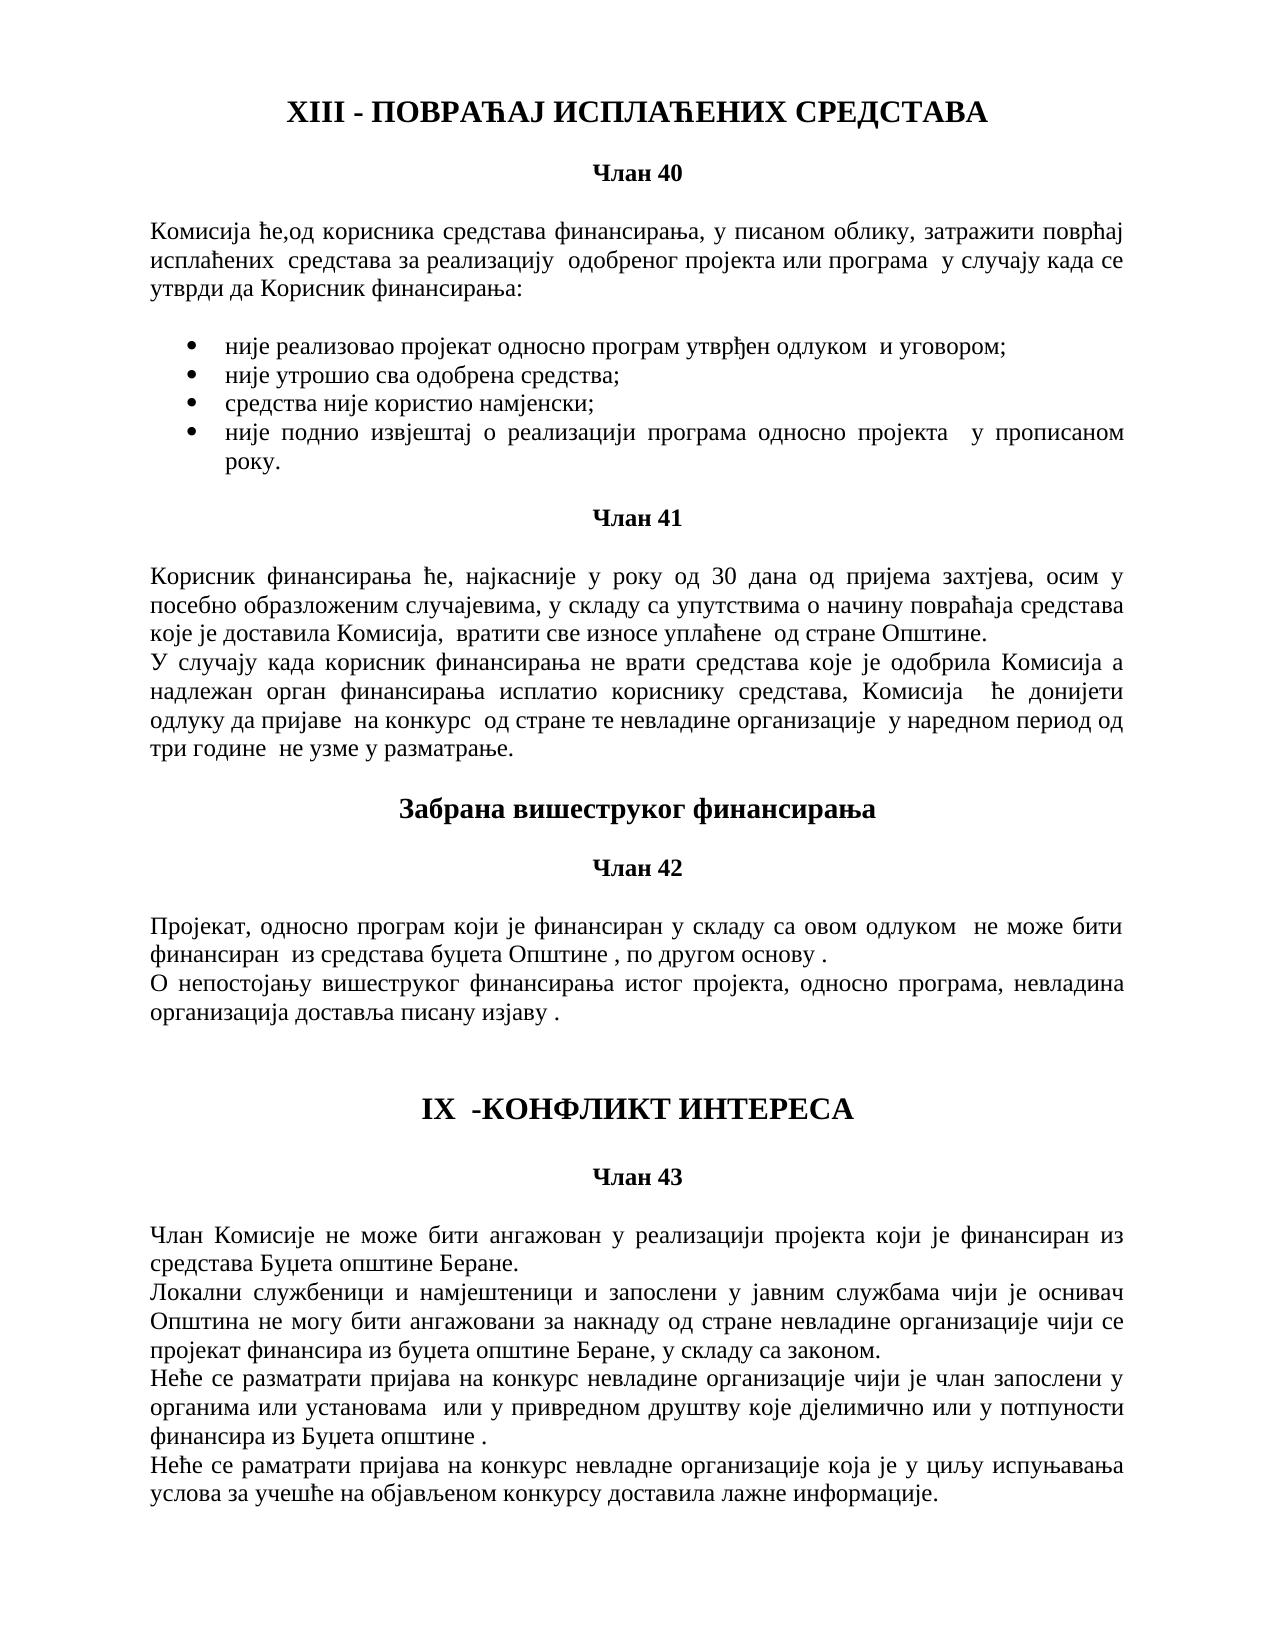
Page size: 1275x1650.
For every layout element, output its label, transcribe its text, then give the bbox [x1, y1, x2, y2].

text Члан 43 [150, 1162, 1125, 1191]
text Члан 42 [150, 853, 1125, 882]
text Члан 40 [150, 158, 1125, 187]
text Члан 41 [150, 503, 1125, 532]
text Члан Комисије не може бити ангажован у реализацији пројекта који је финансиран из средстава Буџета општине Беране. [150, 1220, 1125, 1277]
text Неће се разматрати пријава на конкурс невладине организације чији је члан запослени у органима или установама или у привредном друштву које дјелимично или у потпуности финансира из Буџета општине . [150, 1363, 1125, 1450]
text О непостојању вишеструког финансирања истог пројекта, односно програма, невладина организација доставља писану изјаву . [150, 968, 1125, 1026]
list није реализовао пројекат односно програм утврђен одлуком и уговором; [187, 331, 1125, 360]
text Забрана вишеструког финансирања [150, 791, 1125, 824]
list није утрошио сва одобрена средства; [187, 360, 1125, 388]
text Пројекат, односно програм који је финансиран у складу са овом одлуком не може бити финансиран из средстава буџета Општине , по другом основу . [150, 911, 1125, 968]
text IX -КОНФЛИКТ ИНТЕРЕСА [150, 1090, 1125, 1126]
text XIII - ПОВРАЋАЈ ИСПЛАЋЕНИХ СРЕДСТАВА [150, 94, 1125, 130]
list средства није користио намјенски; [187, 388, 1125, 417]
text У случају када корисник финансирања не врати средстава које је одобрила Комисија а надлежан орган финансирања исплатио кориснику средстава, Комисија ће донијети одлуку да пријаве на конкурс од стране те невладине организације у наредном период од три године не узме у разматрање. [150, 647, 1125, 762]
text Корисник финансирања ће, најкасније у року од 30 дана од пријема захтјева, осим у посебно образложеним случајевима, у складу са упутствима о начину повраћаја средстава које је доставила Комисија, вратити све износе уплаћене од стране Општине. [150, 561, 1125, 647]
text Неће се раматрати пријава на конкурс невладне организације која је у циљу испуњавања услова за учешће на објављеном конкурсу доставила лажне информације. [150, 1450, 1125, 1507]
list није поднио извјештај о реализацији програма односно пројекта у прописаном року. [187, 417, 1125, 475]
text Комисија ће,од корисника средстава финансирања, у писаном облику, затражити поврћај исплаћених средстава за реализацију одобреног пројекта или програма у случају када се утврди да Корисник финансирања: [150, 216, 1125, 302]
text Локални службеници и намјештеници и запослени у јавним службама чији је оснивач Општина не могу бити ангажовани за накнаду од стране невладине организације чији се пројекат финансира из буџета општине Беране, у складу са законом. [150, 1277, 1125, 1363]
